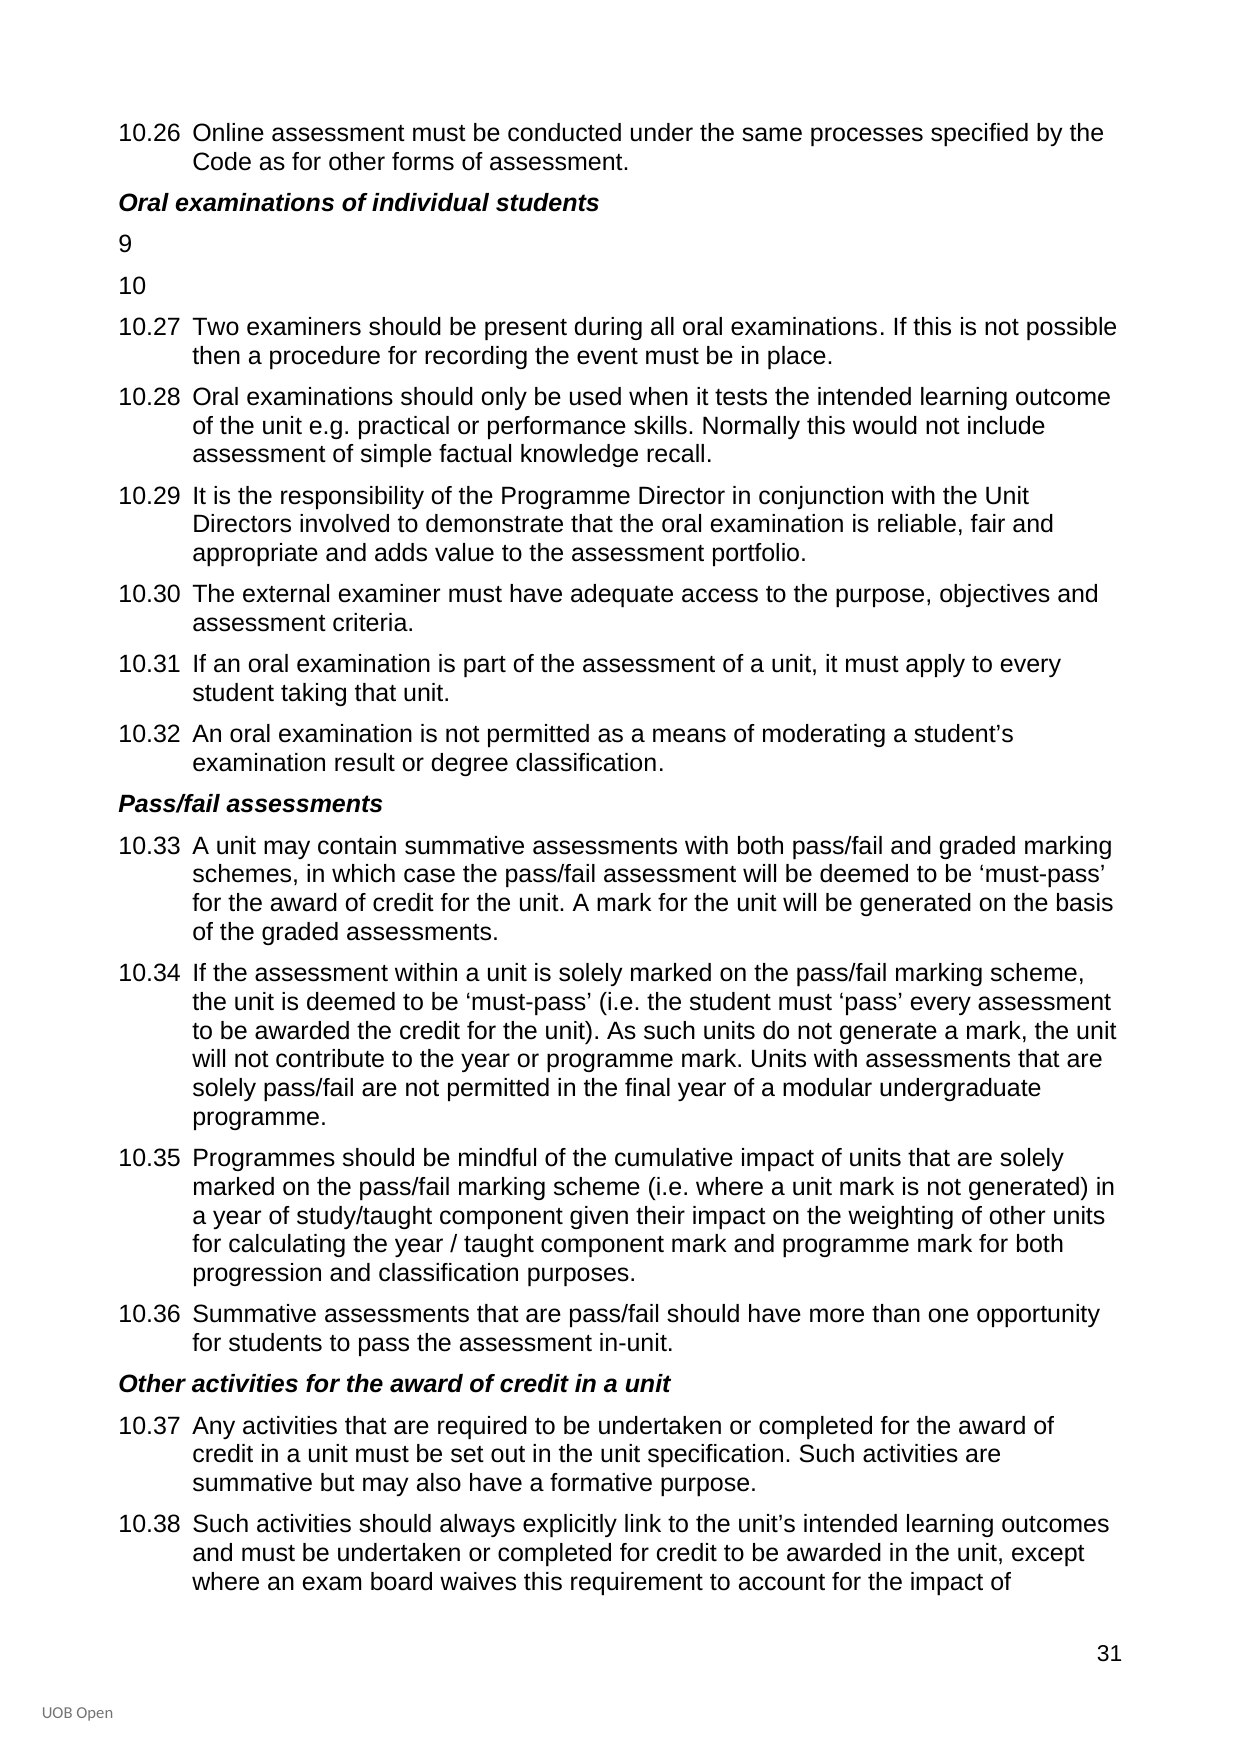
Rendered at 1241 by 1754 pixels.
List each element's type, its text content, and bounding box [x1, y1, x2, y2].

list If an oral examination is part of the assessment of a unit, it must apply to every student taking that unit. [118, 649, 1122, 707]
list Two examiners should be present during all oral examinations. If this is not possible then a procedure for recording the event must be in place. [118, 312, 1122, 369]
text Oral examinations of individual students [118, 188, 1122, 217]
text Pass/fail assessments [118, 789, 1122, 818]
list Oral examinations should only be used when it tests the intended learning outcome of the unit e.g. practical or performance skills. Normally this would not include assessment of simple factual knowledge recall. [118, 382, 1122, 468]
list A unit may contain summative assessments with both pass/fail and graded marking schemes, in which case the pass/fail assessment will be deemed to be ‘must-pass’ for the award of credit for the unit. A mark for the unit will be generated on the basis of the graded assessments. [118, 831, 1122, 946]
list An oral examination is not permitted as a means of moderating a student’s examination result or degree classification. [118, 719, 1122, 777]
list It is the responsibility of the Programme Director in conjunction with the Unit Directors involved to demonstrate that the oral examination is reliable, fair and appropriate and adds value to the assessment portfolio. [118, 481, 1122, 567]
list The external examiner must have adequate access to the purpose, objectives and assessment criteria. [118, 579, 1122, 637]
list If the assessment within a unit is solely marked on the pass/fail marking scheme, the unit is deemed to be ‘must-pass’ (i.e. the student must ‘pass’ every assessment to be awarded the credit for the unit). As such units do not generate a mark, the unit will not contribute to the year or programme mark. Units with assessments that are solely pass/fail are not permitted in the final year of a modular undergraduate programme. [118, 958, 1122, 1131]
list Summative assessments that are pass/fail should have more than one opportunity for students to pass the assessment in-unit. [118, 1299, 1122, 1357]
list Online assessment must be conducted under the same processes specified by the Code as for other forms of assessment. [118, 118, 1122, 176]
list Programmes should be mindful of the cumulative impact of units that are solely marked on the pass/fail marking scheme (i.e. where a unit mark is not generated) in a year of study/taught component given their impact on the weighting of other units for calculating the year / taught component mark and programme mark for both progression and classification purposes. [118, 1143, 1122, 1287]
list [118, 1509, 1122, 1596]
list Any activities that are required to be undertaken or completed for the award of credit in a unit must be set out in the unit specification. Such activities are summative but may also have a formative purpose. [118, 1411, 1122, 1497]
text Other activities for the award of credit in a unit [118, 1369, 1122, 1398]
